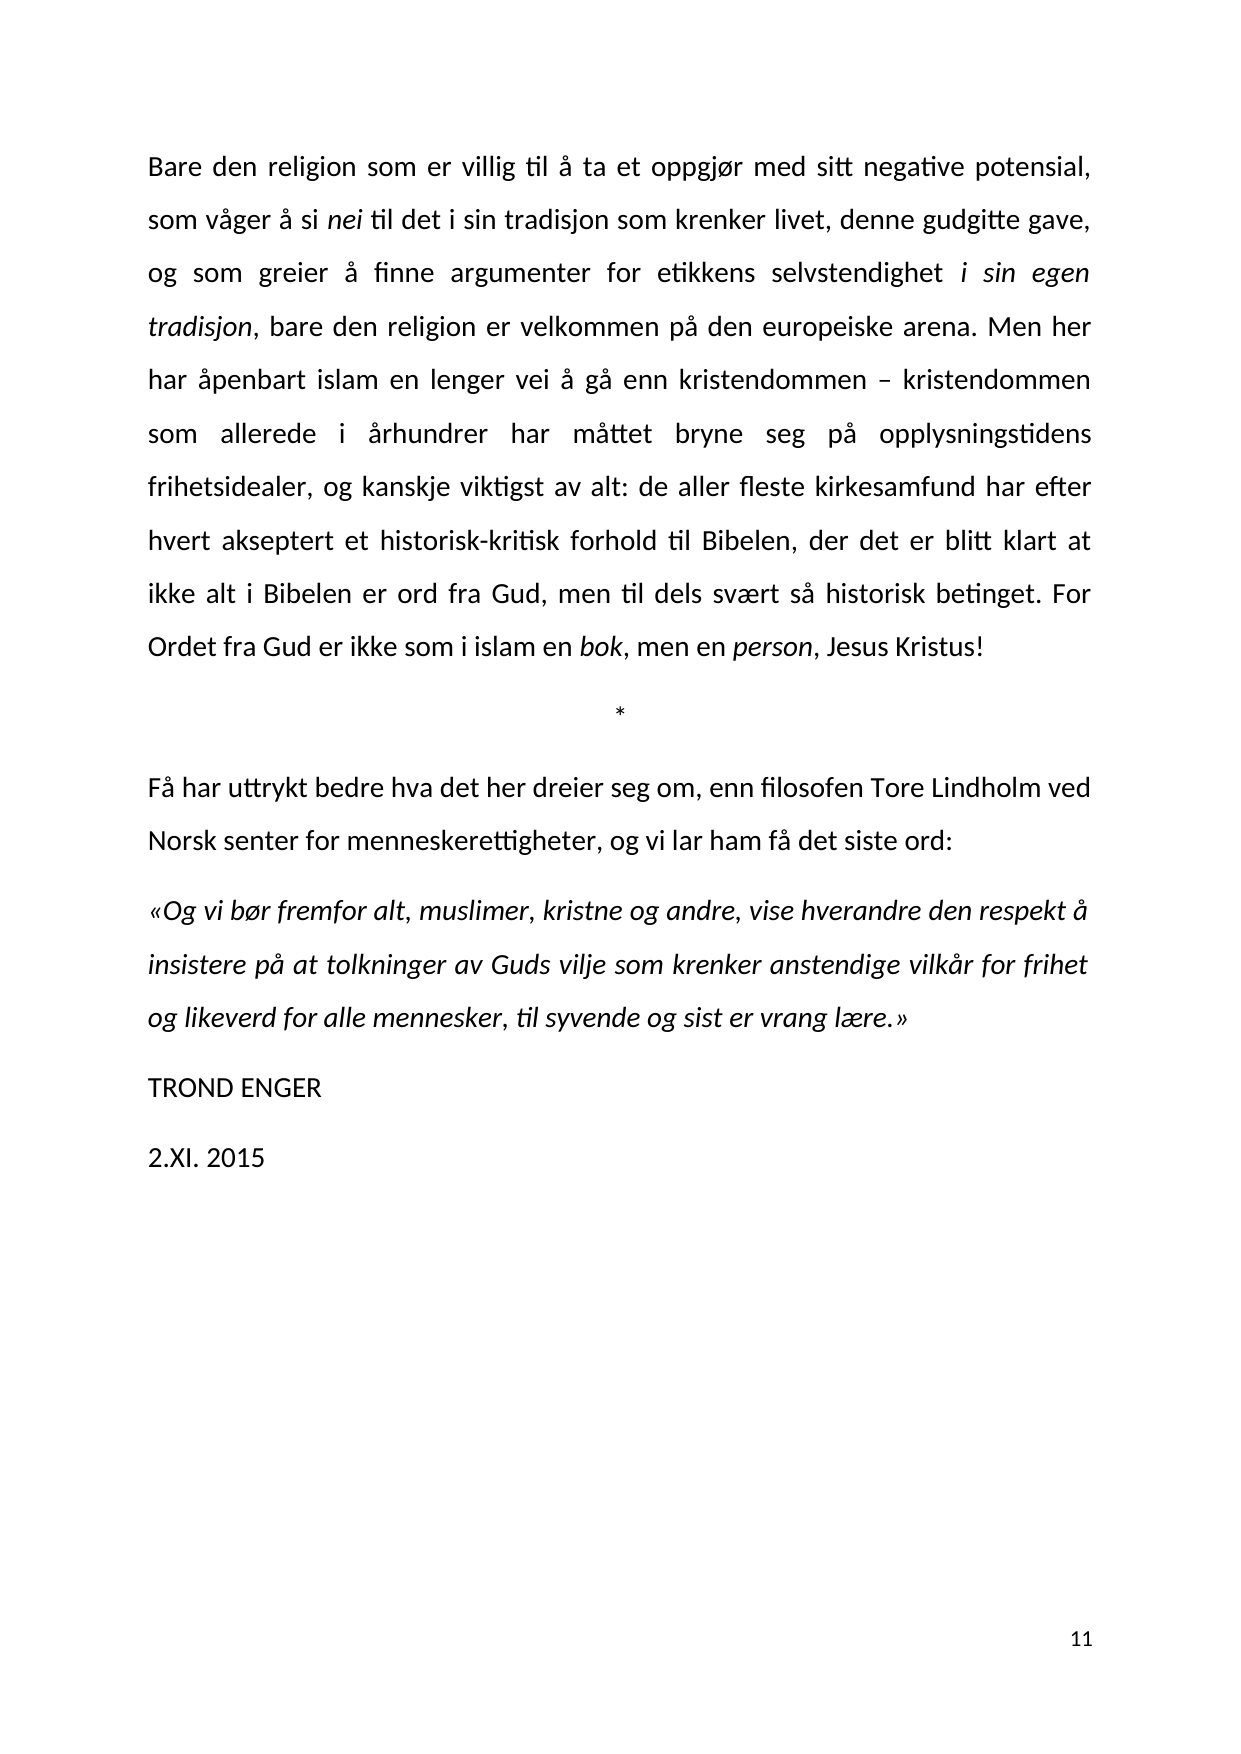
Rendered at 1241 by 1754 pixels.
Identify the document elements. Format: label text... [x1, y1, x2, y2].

text * [148, 699, 1093, 734]
text «Og vi bør fremfor alt, muslimer, kristne og andre, vise hverandre den respekt å insistere på at tolkninger av Guds vilje som krenker anstendige vilkår for frihet og likeverd for alle mennesker, til syvende og sist er vrang lære.» [148, 892, 1093, 1035]
text 2.XI. 2015 [148, 1139, 1093, 1175]
text Få har uttrykt bedre hva det her dreier seg om, enn filosofen Tore Lindholm ved Norsk senter for menneskerettigheter, og vi lar ham få det siste ord: [148, 769, 1093, 858]
text Bare den religion som er villig til å ta et oppgjør med sitt negative potensial, som våger å si nei til det i sin tradisjon som krenker livet, denne gudgitte gave, og som greier å finne argumenter for etikkens selvstendighet i sin egen tradisjon, bare den religion er velkommen på den europeiske arena. Men her har åpenbart islam en lenger vei å gå enn kristendommen – kristendommen som allerede i århundrer har måttet bryne seg på opplysningstidens frihetsidealer, og kanskje viktigst av alt: de aller fleste kirkesamfund har efter hvert akseptert et historisk-kritisk forhold til Bibelen, der det er blitt klart at ikke alt i Bibelen er ord fra Gud, men til dels svært så historisk betinget. For Ordet fra Gud er ikke som i islam en bok, men en person, Jesus Kristus! [148, 148, 1093, 664]
text TROND ENGER [148, 1069, 1093, 1105]
